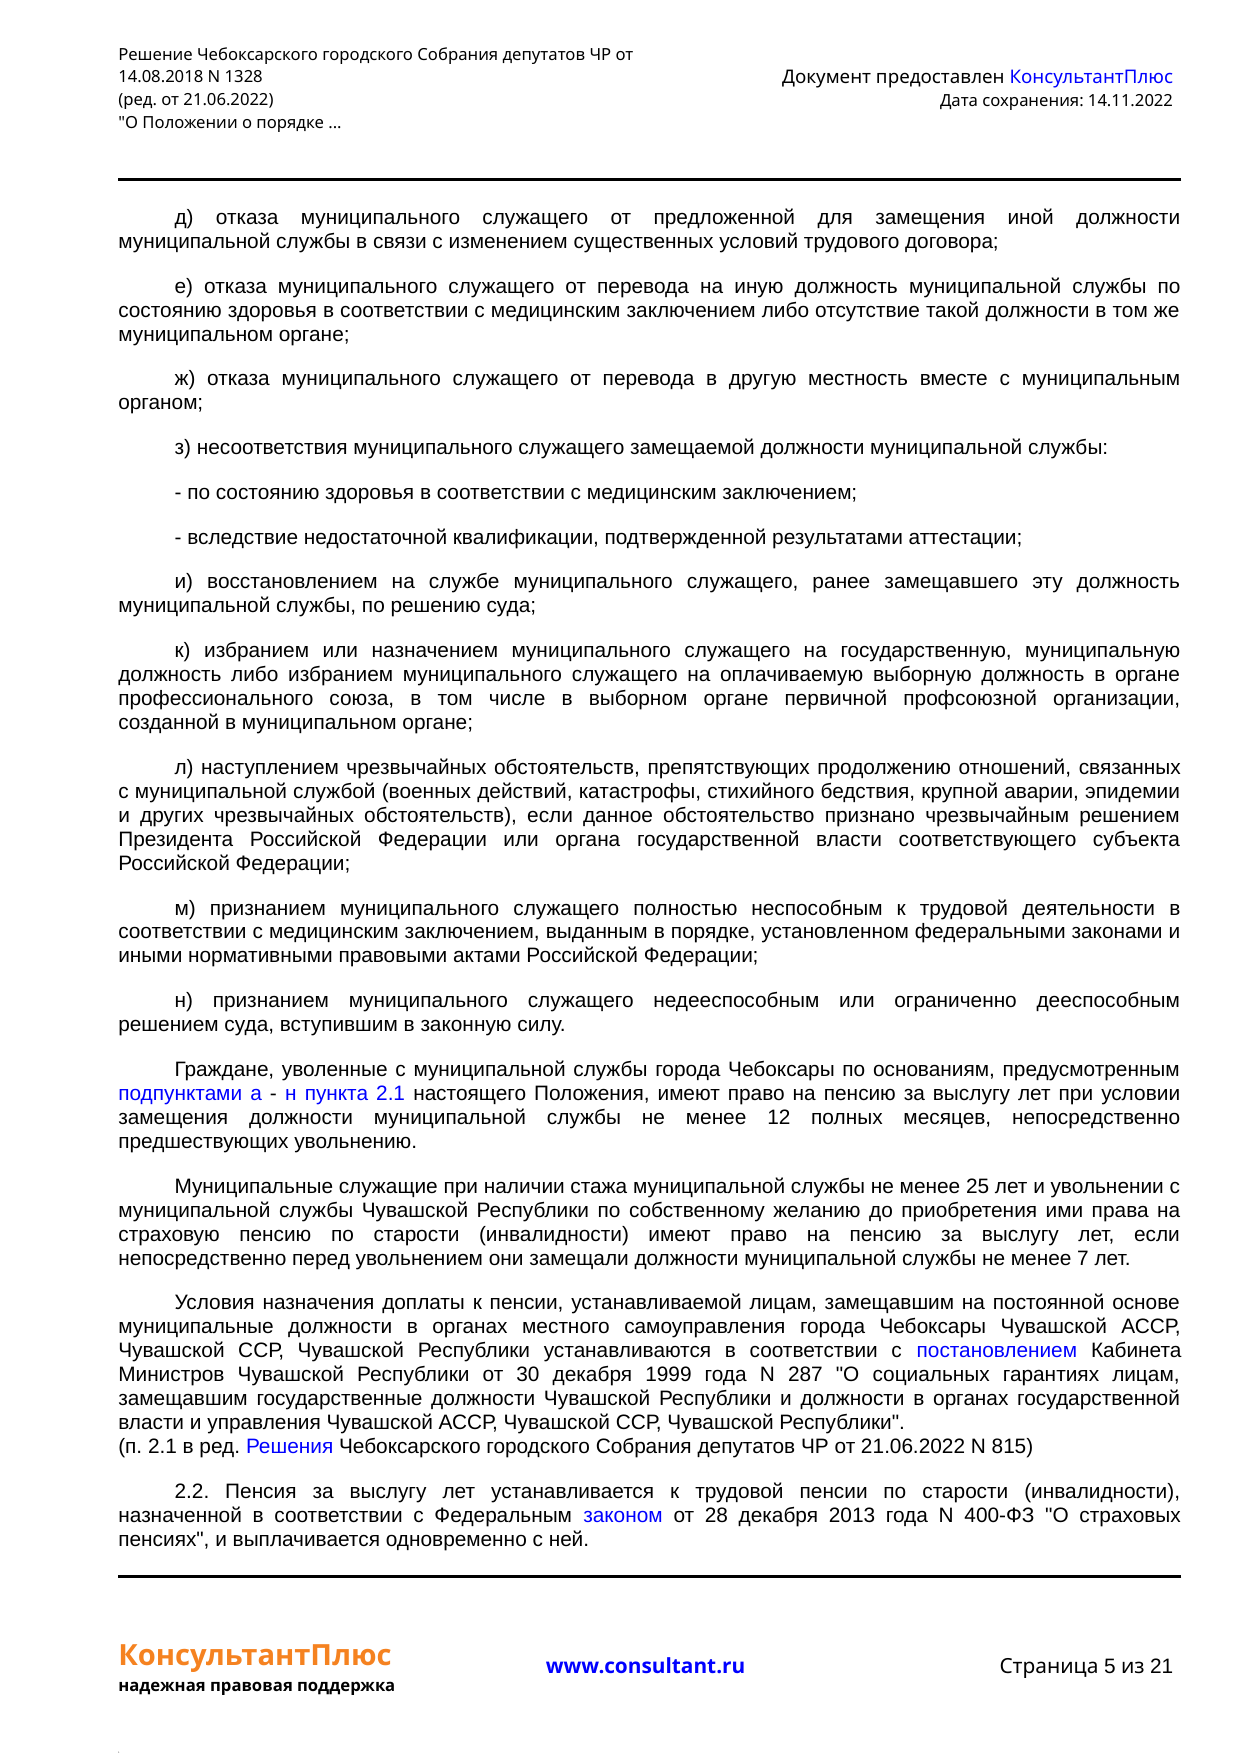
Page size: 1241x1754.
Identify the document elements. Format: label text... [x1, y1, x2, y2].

text (п. 2.1 в ред. Решения Чебоксарского городского Собрания депутатов ЧР от 21.06.2022 N 815) [118, 1434, 1181, 1458]
text к) избранием или назначением муниципального служащего на государственную, муниципальную должность либо избранием муниципального служащего на оплачиваемую выборную должность в органе профессионального союза, в том числе в выборном органе первичной профсоюзной организации, созданной в муниципальном органе; [118, 638, 1181, 734]
text е) отказа муниципального служащего от перевода на иную должность муниципальной службы по состоянию здоровья в соответствии с медицинским заключением либо отсутствие такой должности в том же муниципальном органе; [118, 273, 1181, 345]
text и) восстановлением на службе муниципального служащего, ранее замещавшего эту должность муниципальной службы, по решению суда; [118, 569, 1181, 617]
text н) признанием муниципального служащего недееспособным или ограниченно дееспособным решением суда, вступившим в законную силу. [118, 988, 1181, 1036]
text Граждане, уволенные с муниципальной службы города Чебоксары по основаниям, предусмотренным подпунктами а - н пункта 2.1 настоящего Положения, имеют право на пенсию за выслугу лет при условии замещения должности муниципальной службы не менее 12 полных месяцев, непосредственно предшествующих увольнению. [118, 1057, 1181, 1153]
text - по состоянию здоровья в соответствии с медицинским заключением; [118, 480, 1181, 504]
text ж) отказа муниципального служащего от перевода в другую местность вместе с муниципальным органом; [118, 366, 1181, 414]
text д) отказа муниципального служащего от предложенной для замещения иной должности муниципальной службы в связи с изменением существенных условий трудового договора; [118, 205, 1181, 253]
text л) наступлением чрезвычайных обстоятельств, препятствующих продолжению отношений, связанных с муниципальной службой (военных действий, катастрофы, стихийного бедствия, крупной аварии, эпидемии и других чрезвычайных обстоятельств), если данное обстоятельство признано чрезвычайным решением Президента Российской Федерации или органа государственной власти соответствующего субъекта Российской Федерации; [118, 755, 1181, 874]
text м) признанием муниципального служащего полностью неспособным к трудовой деятельности в соответствии с медицинским заключением, выданным в порядке, установленном федеральными законами и иными нормативными правовыми актами Российской Федерации; [118, 895, 1181, 967]
text Условия назначения доплаты к пенсии, устанавливаемой лицам, замещавшим на постоянной основе муниципальные должности в органах местного самоуправления города Чебоксары Чувашской АССР, Чувашской ССР, Чувашской Республики устанавливаются в соответствии с постановлением Кабинета Министров Чувашской Республики от 30 декабря 1999 года N 287 "О социальных гарантиях лицам, замещавшим государственные должности Чувашской Республики и должности в органах государственной власти и управления Чувашской АССР, Чувашской ССР, Чувашской Республики". [118, 1290, 1181, 1434]
text - вследствие недостаточной квалификации, подтвержденной результатами аттестации; [118, 524, 1181, 548]
text Муниципальные служащие при наличии стажа муниципальной службы не менее 25 лет и увольнении с муниципальной службы Чувашской Республики по собственному желанию до приобретения ими права на страховую пенсию по старости (инвалидности) имеют право на пенсию за выслугу лет, если непосредственно перед увольнением они замещали должности муниципальной службы не менее 7 лет. [118, 1173, 1181, 1269]
text з) несоответствия муниципального служащего замещаемой должности муниципальной службы: [118, 435, 1181, 459]
text 2.2. Пенсия за выслугу лет устанавливается к трудовой пенсии по старости (инвалидности), назначенной в соответствии с Федеральным законом от 28 декабря 2013 года N 400-ФЗ "О страховых пенсиях", и выплачивается одновременно с ней. [118, 1479, 1181, 1551]
